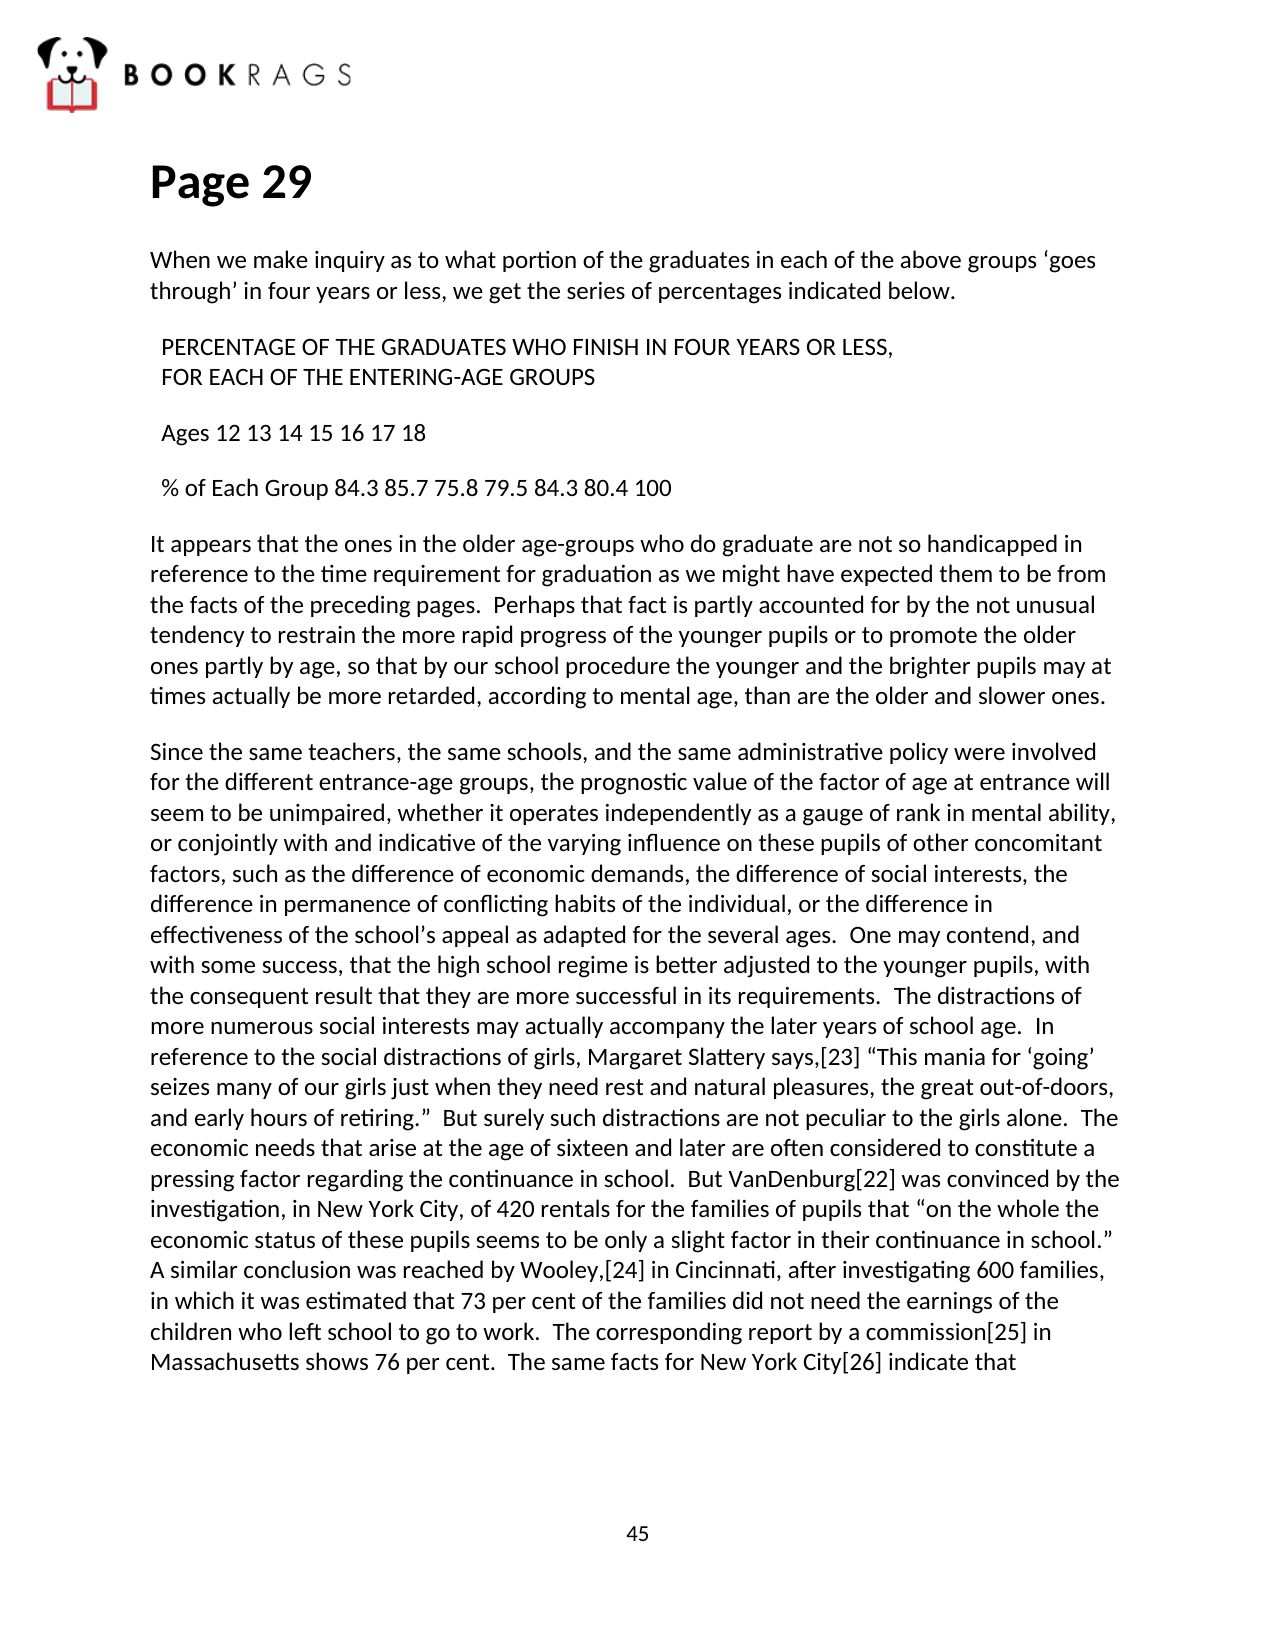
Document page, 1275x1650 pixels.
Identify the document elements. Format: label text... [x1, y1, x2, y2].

text Since the same teachers, the same schools, and the same administrative policy were involved for the different entrance-age groups, the prognostic value of the factor of age at entrance will seem to be unimpaired, whether it operates independently as a gauge of rank in mental ability, or conjointly with and indicative of the varying influence on these pupils of other concomitant factors, such as the difference of economic demands, the difference of social interests, the difference in permanence of conflicting habits of the individual, or the difference in effectiveness of the school’s appeal as adapted for the several ages. One may contend, and with some success, that the high school regime is better adjusted to the younger pupils, with the consequent result that they are more successful in its requirements. The distractions of more numerous social interests may actually accompany the later years of school age. In reference to the social distractions of girls, Margaret Slattery says,[23] “This mania for ‘going’ seizes many of our girls just when they need rest and natural pleasures, the great out-of-doors, and early hours of retiring.” But surely such distractions are not peculiar to the girls alone. The economic needs that arise at the age of sixteen and later are often considered to constitute a pressing factor regarding the continuance in school. But VanDenburg[22] was convinced by the investigation, in New York City, of 420 rentals for the families of pupils that “on the whole the economic status of these pupils seems to be only a slight factor in their continuance in school.” A similar conclusion was reached by Wooley,[24] in Cincinnati, after investigating 600 families, in which it was estimated that 73 per cent of the families did not need the earnings of the children who left school to go to work. The corresponding report by a commission[25] in Massachusetts shows 76 per cent. The same facts for New York City[26] indicate that [150, 736, 1125, 1377]
picture [37, 37, 351, 113]
text % of Each Group 84.3 85.7 75.8 79.5 84.3 80.4 100 [150, 472, 1125, 503]
text PERCENTAGE OF THE GRADUATES WHO FINISH IN FOUR YEARS OR LESS, FOR EACH OF THE ENTERING-AGE GROUPS [150, 331, 1125, 392]
text Ages 12 13 14 15 16 17 18 [150, 417, 1125, 447]
text It appears that the ones in the older age-groups who do graduate are not so handicapped in reference to the time requirement for graduation as we might have expected them to be from the facts of the preceding pages. Perhaps that fact is partly accounted for by the not unusual tendency to restrain the more rapid progress of the younger pupils or to promote the older ones partly by age, so that by our school procedure the younger and the brighter pupils may at times actually be more retarded, according to mental age, than are the older and slower ones. [150, 528, 1125, 711]
text Page 29 [150, 150, 1125, 211]
text When we make inquiry as to what portion of the graduates in each of the above groups ‘goes through’ in four years or less, we get the series of percentages indicated below. [150, 244, 1125, 306]
